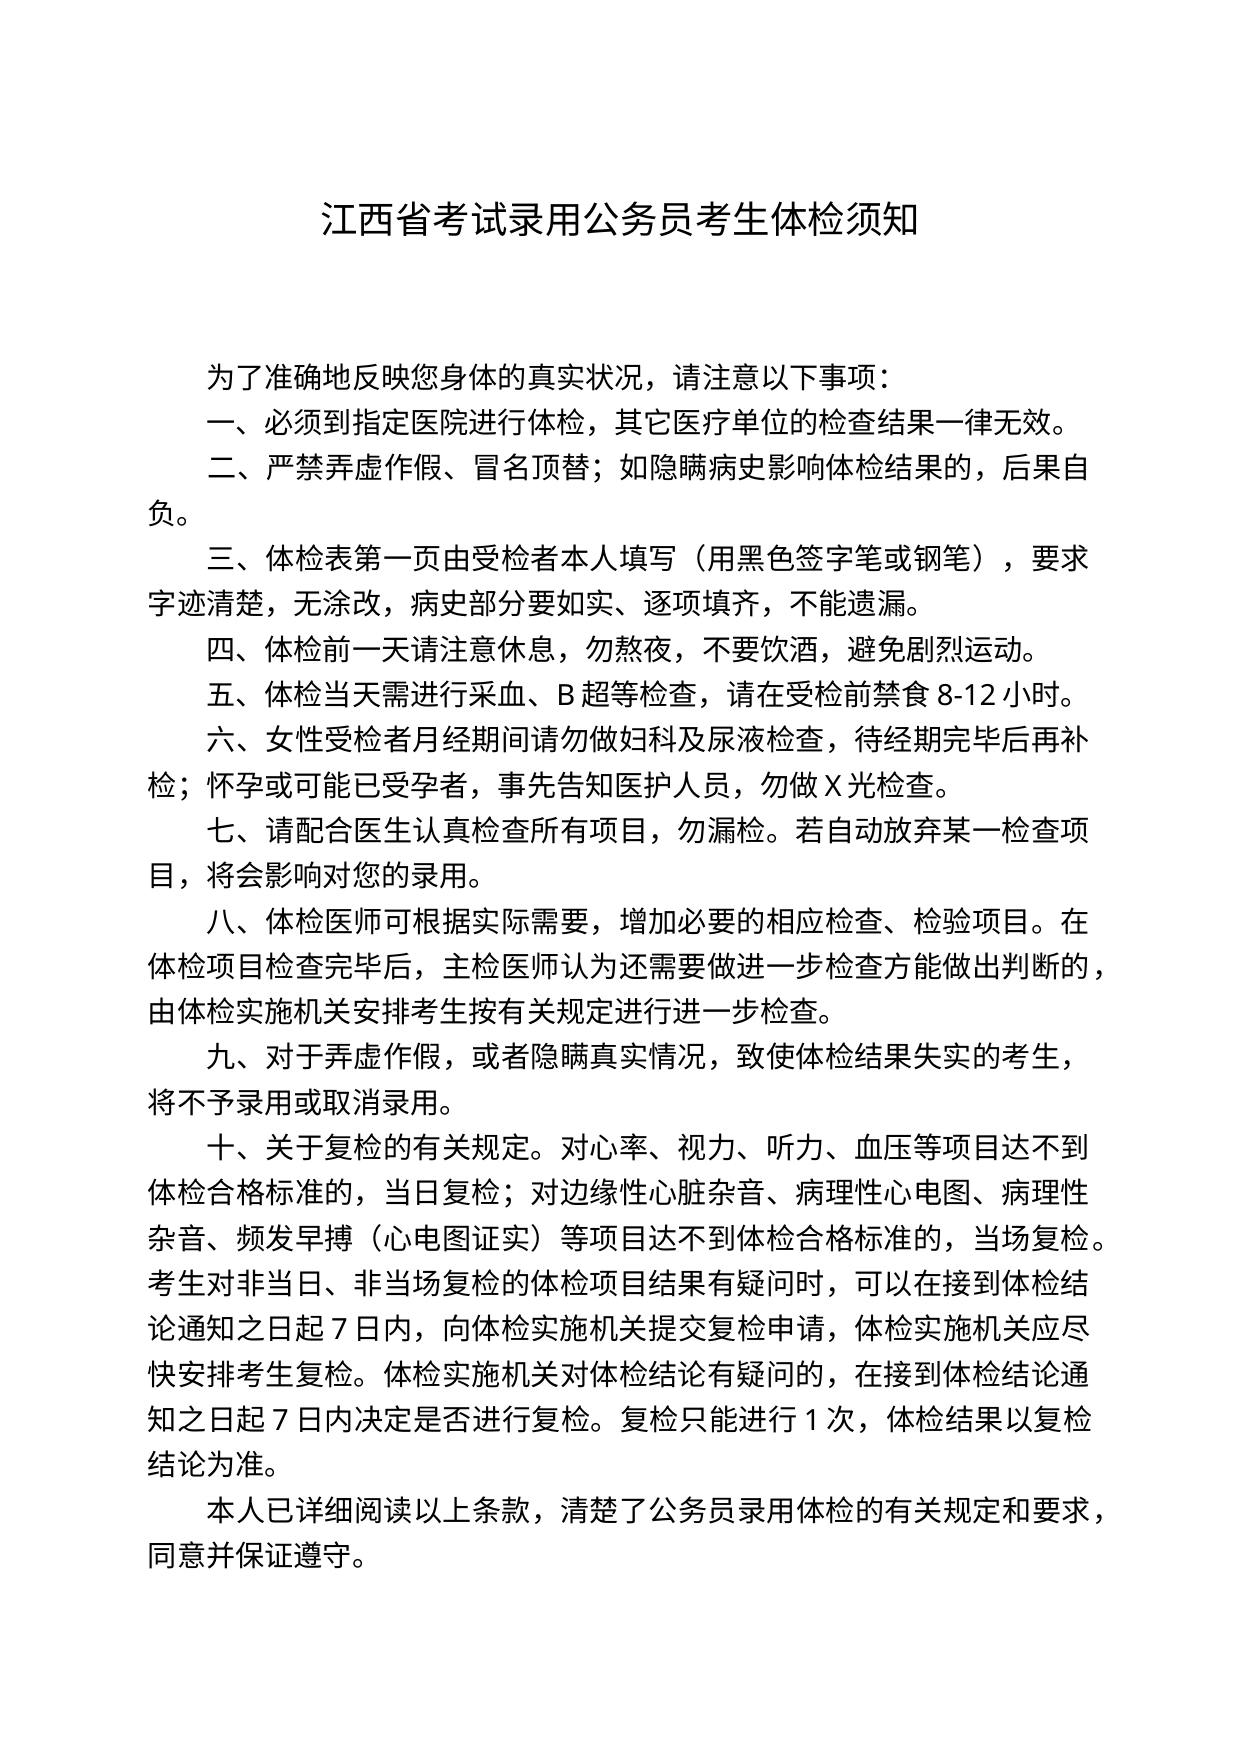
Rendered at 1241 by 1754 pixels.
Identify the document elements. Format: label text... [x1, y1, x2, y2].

text 二、严禁弄虚作假、冒名顶替；如隐瞒病史影响体检结果的，后果自负。 [148, 443, 1092, 534]
text 十、关于复检的有关规定。对心率、视力、听力、血压等项目达不到体检合格标准的，当日复检；对边缘性心脏杂音、病理性心电图、病理性杂音、频发早搏（心电图证实）等项目达不到体检合格标准的，当场复检。考生对非当日、非当场复检的体检项目结果有疑问时，可以在接到体检结论通知之日起7日内，向体检实施机关提交复检申请，体检实施机关应尽快安排考生复检。体检实施机关对体检结论有疑问的，在接到体检结论通知之日起7日内决定是否进行复检。复检只能进行1次，体检结果以复检结论为准。 [148, 1123, 1092, 1486]
text 为了准确地反映您身体的真实状况，请注意以下事项： [148, 353, 1092, 398]
text 五、体检当天需进行采血、B超等检查，请在受检前禁食8-12小时。 [148, 670, 1092, 715]
text 一、必须到指定医院进行体检，其它医疗单位的检查结果一律无效。 [148, 398, 1092, 443]
text 八、体检医师可根据实际需要，增加必要的相应检查、检验项目。在体检项目检查完毕后，主检医师认为还需要做进一步检查方能做出判断的，由体检实施机关安排考生按有关规定进行进一步检查。 [148, 897, 1092, 1033]
text 四、体检前一天请注意休息，勿熬夜，不要饮酒，避免剧烈运动。 [148, 625, 1092, 670]
text 本人已详细阅读以上条款，清楚了公务员录用体检的有关规定和要求，同意并保证遵守。 [148, 1486, 1092, 1576]
text 七、请配合医生认真检查所有项目，勿漏检。若自动放弃某一检查项目，将会影响对您的录用。 [148, 806, 1092, 897]
text 三、体检表第一页由受检者本人填写（用黑色签字笔或钢笔），要求字迹清楚，无涂改，病史部分要如实、逐项填齐，不能遗漏。 [148, 534, 1092, 625]
text 江西省考试录用公务员考生体检须知 [148, 172, 1092, 262]
text 九、对于弄虚作假，或者隐瞒真实情况，致使体检结果失实的考生，将不予录用或取消录用。 [148, 1033, 1092, 1123]
text 六、女性受检者月经期间请勿做妇科及尿液检查，待经期完毕后再补检；怀孕或可能已受孕者，事先告知医护人员，勿做X光检查。 [148, 715, 1092, 806]
